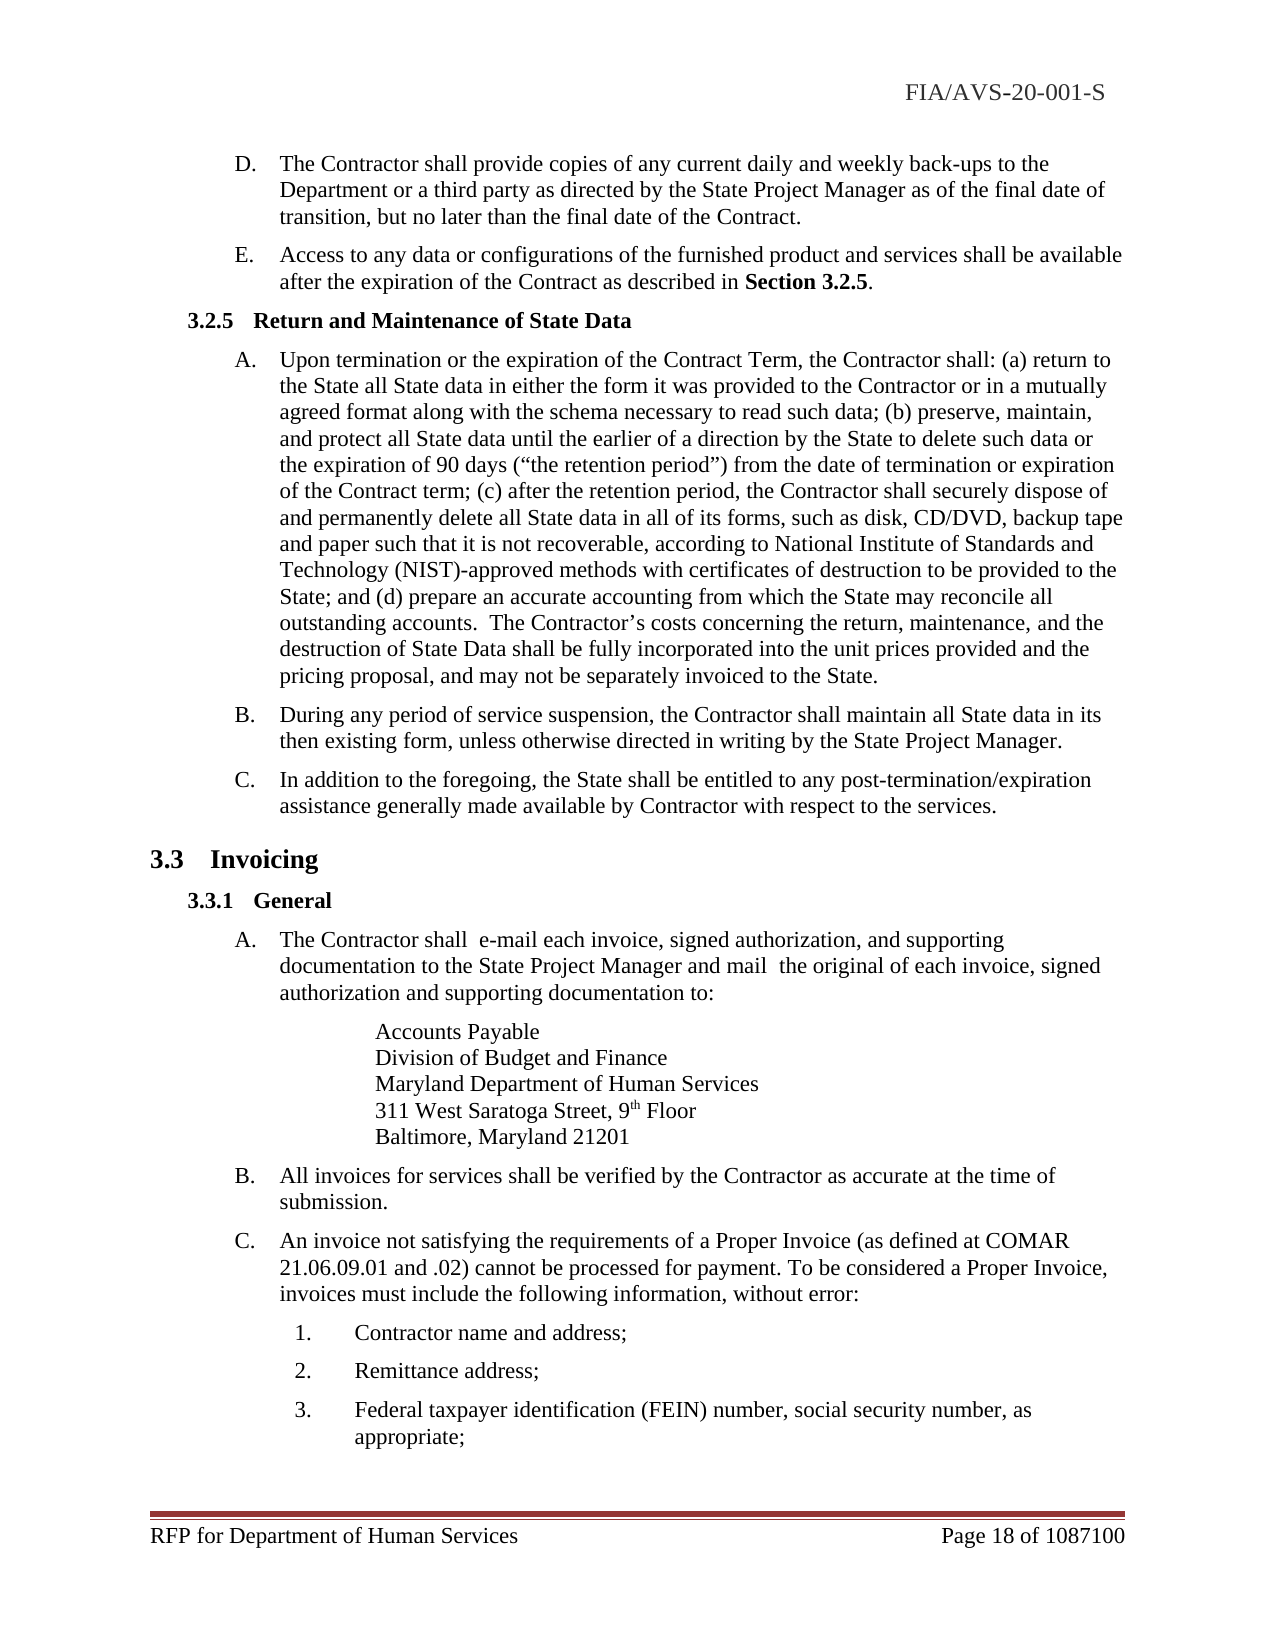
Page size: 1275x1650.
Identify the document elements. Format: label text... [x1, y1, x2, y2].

subtitle General [187, 887, 1125, 914]
list Access to any data or configurations of the furnished product and services shall be available after the expiration of the Contract as described in Section 3.2.5. [234, 242, 1125, 294]
text Accounts Payable [375, 1018, 1105, 1044]
text Division of Budget and Finance [150, 1044, 1125, 1070]
list An invoice not satisfying the requirements of a Proper Invoice (as defined at COMAR 21.06.09.01 and .02) cannot be processed for payment. To be considered a Proper Invoice, invoices must include the following information, without error: [234, 1227, 1125, 1306]
subtitle Invoicing [150, 844, 1125, 875]
list The Contractor shall e-mail each invoice, signed authorization, and supporting documentation to the State Project Manager and mail the original of each invoice, signed authorization and supporting documentation to: [234, 926, 1125, 1005]
list Contractor name and address; [294, 1319, 1125, 1345]
list The Contractor shall provide copies of any current daily and weekly back-ups to the Department or a third party as directed by the State Project Manager as of the final date of transition, but no later than the final date of the Contract. [234, 150, 1125, 229]
list Remittance address; [294, 1358, 1125, 1384]
list In addition to the foregoing, the State shall be entitled to any post-termination/expiration assistance generally made available by Contractor with respect to the services. [234, 766, 1125, 819]
list During any period of service suspension, the Contractor shall maintain all State data in its then existing form, unless otherwise directed in writing by the State Project Manager. [234, 701, 1125, 753]
list Upon termination or the expiration of the Contract Term, the Contractor shall: (a) return to the State all State data in either the form it was provided to the Contractor or in a mutually agreed format along with the schema necessary to read such data; (b) preserve, maintain, and protect all State data until the earlier of a direction by the State to delete such data or the expiration of 90 days (“the retention period”) from the date of termination or expiration of the Contract term; (c) after the retention period, the Contractor shall securely dispose of and permanently delete all State data in all of its forms, such as disk, CD/DVD, backup tape and paper such that it is not recoverable, according to National Institute of Standards and Technology (NIST)-approved methods with certificates of destruction to be provided to the State; and (d) prepare an accurate accounting from which the State may reconcile all outstanding accounts. The Contractor’s costs concerning the return, maintenance, and the destruction of State Data shall be fully incorporated into the unit prices provided and the pricing proposal, and may not be separately invoiced to the State. [234, 346, 1125, 688]
subtitle Return and Maintenance of State Data [187, 307, 1125, 333]
list All invoices for services shall be verified by the Contractor as accurate at the time of submission. [234, 1162, 1125, 1215]
list Federal taxpayer identification (FEIN) number, social security number, as appropriate; [294, 1396, 1125, 1449]
text Maryland Department of Human Services [150, 1070, 1125, 1097]
text 311 West Saratoga Street, 9th Floor [150, 1097, 1125, 1123]
text Baltimore, Maryland 21201 [150, 1123, 1125, 1149]
